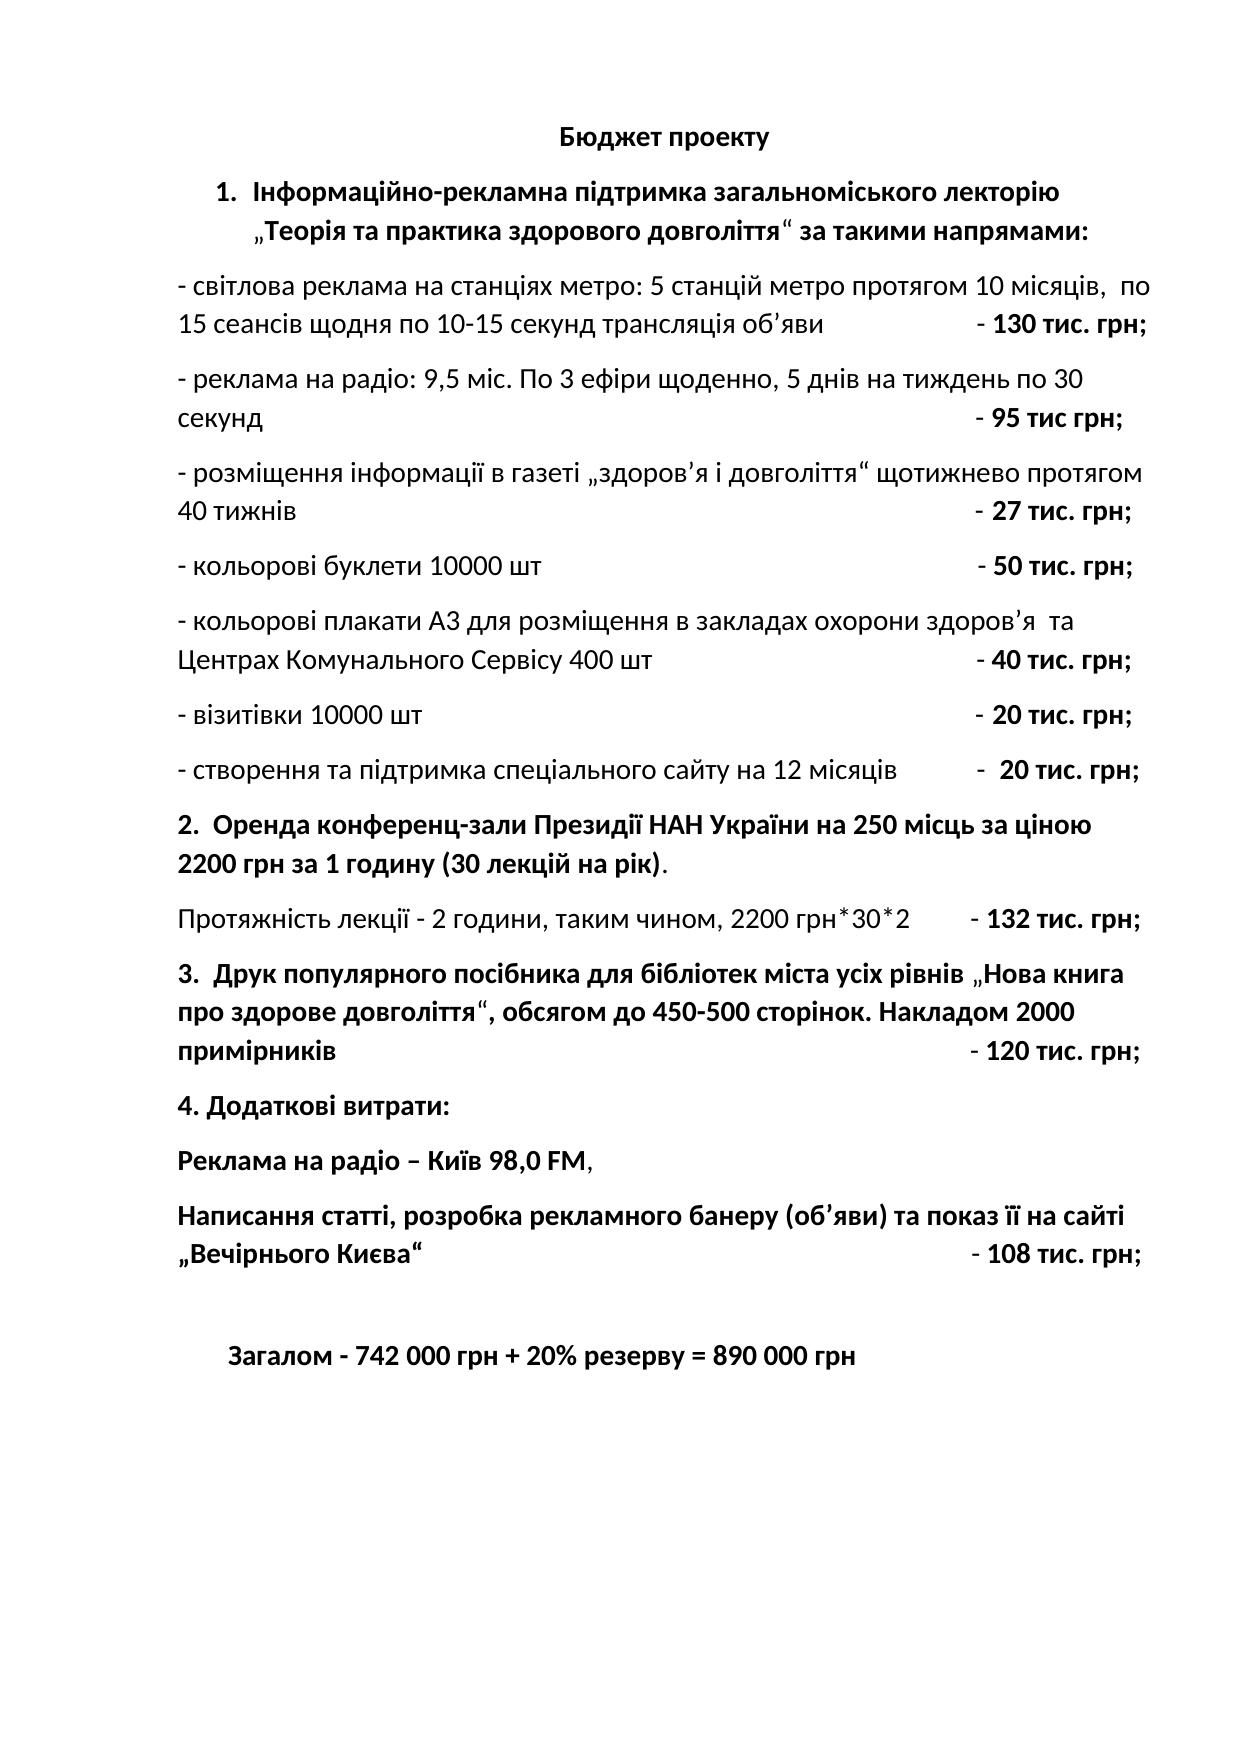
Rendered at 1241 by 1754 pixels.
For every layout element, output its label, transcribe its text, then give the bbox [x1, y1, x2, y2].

text - візитівки 10000 шт - 20 тис. грн; [177, 696, 1152, 732]
text Реклама на радіо – Київ 98,0 FM, [177, 1142, 1152, 1178]
text Протяжність лекції - 2 години, таким чином, 2200 грн*30*2 - 132 тис. грн; [177, 900, 1152, 935]
text - кольорові плакати А3 для розміщення в закладах охорони здоров’я та Центрах Комунального Сервісу 400 шт - 40 тис. грн; [177, 602, 1152, 677]
text - розміщення інформації в газеті „здоров’я і довголіття“ щотижнево протягом 40 тижнів - 27 тис. грн; [177, 454, 1152, 528]
text - кольорові буклети 10000 шт - 50 тис. грн; [177, 547, 1152, 583]
list Інформаційно-рекламна підтримка загальноміського лекторію „Теорія та практика здорового довголіття“ за такими напрямами: [215, 173, 1152, 247]
text Бюджет проекту [177, 118, 1152, 154]
text Написання статті, розробка рекламного банеру (об’яви) та показ її на сайті „Вечірнього Києва“ - 108 тис. грн; [177, 1197, 1152, 1271]
text - реклама на радіо: 9,5 міс. По 3 ефіри щоденно, 5 днів на тиждень по 30 секунд - 95 тис грн; [177, 360, 1152, 434]
text 2. Оренда конференц-зали Президії НАН України на 250 місць за ціною 2200 грн за 1 годину (30 лекцій на рік). [177, 806, 1152, 880]
text 4. Додаткові витрати: [177, 1087, 1152, 1122]
text - світлова реклама на станціях метро: 5 станцій метро протягом 10 місяців, по 15 сеансів щодня по 10-15 секунд трансляція об’яви - 130 тис. грн; [177, 267, 1152, 341]
text 3. Друк популярного посібника для бібліотек міста усіх рівнів „Нова книга про здорове довголіття“, обсягом до 450-500 сторінок. Накладом 2000 примірників - 120 тис. грн; [177, 955, 1152, 1067]
text Загалом - 742 000 грн + 20% резерву = 890 000 грн [215, 1337, 1152, 1373]
text - створення та підтримка спеціального сайту на 12 місяців - 20 тис. грн; [177, 751, 1152, 787]
